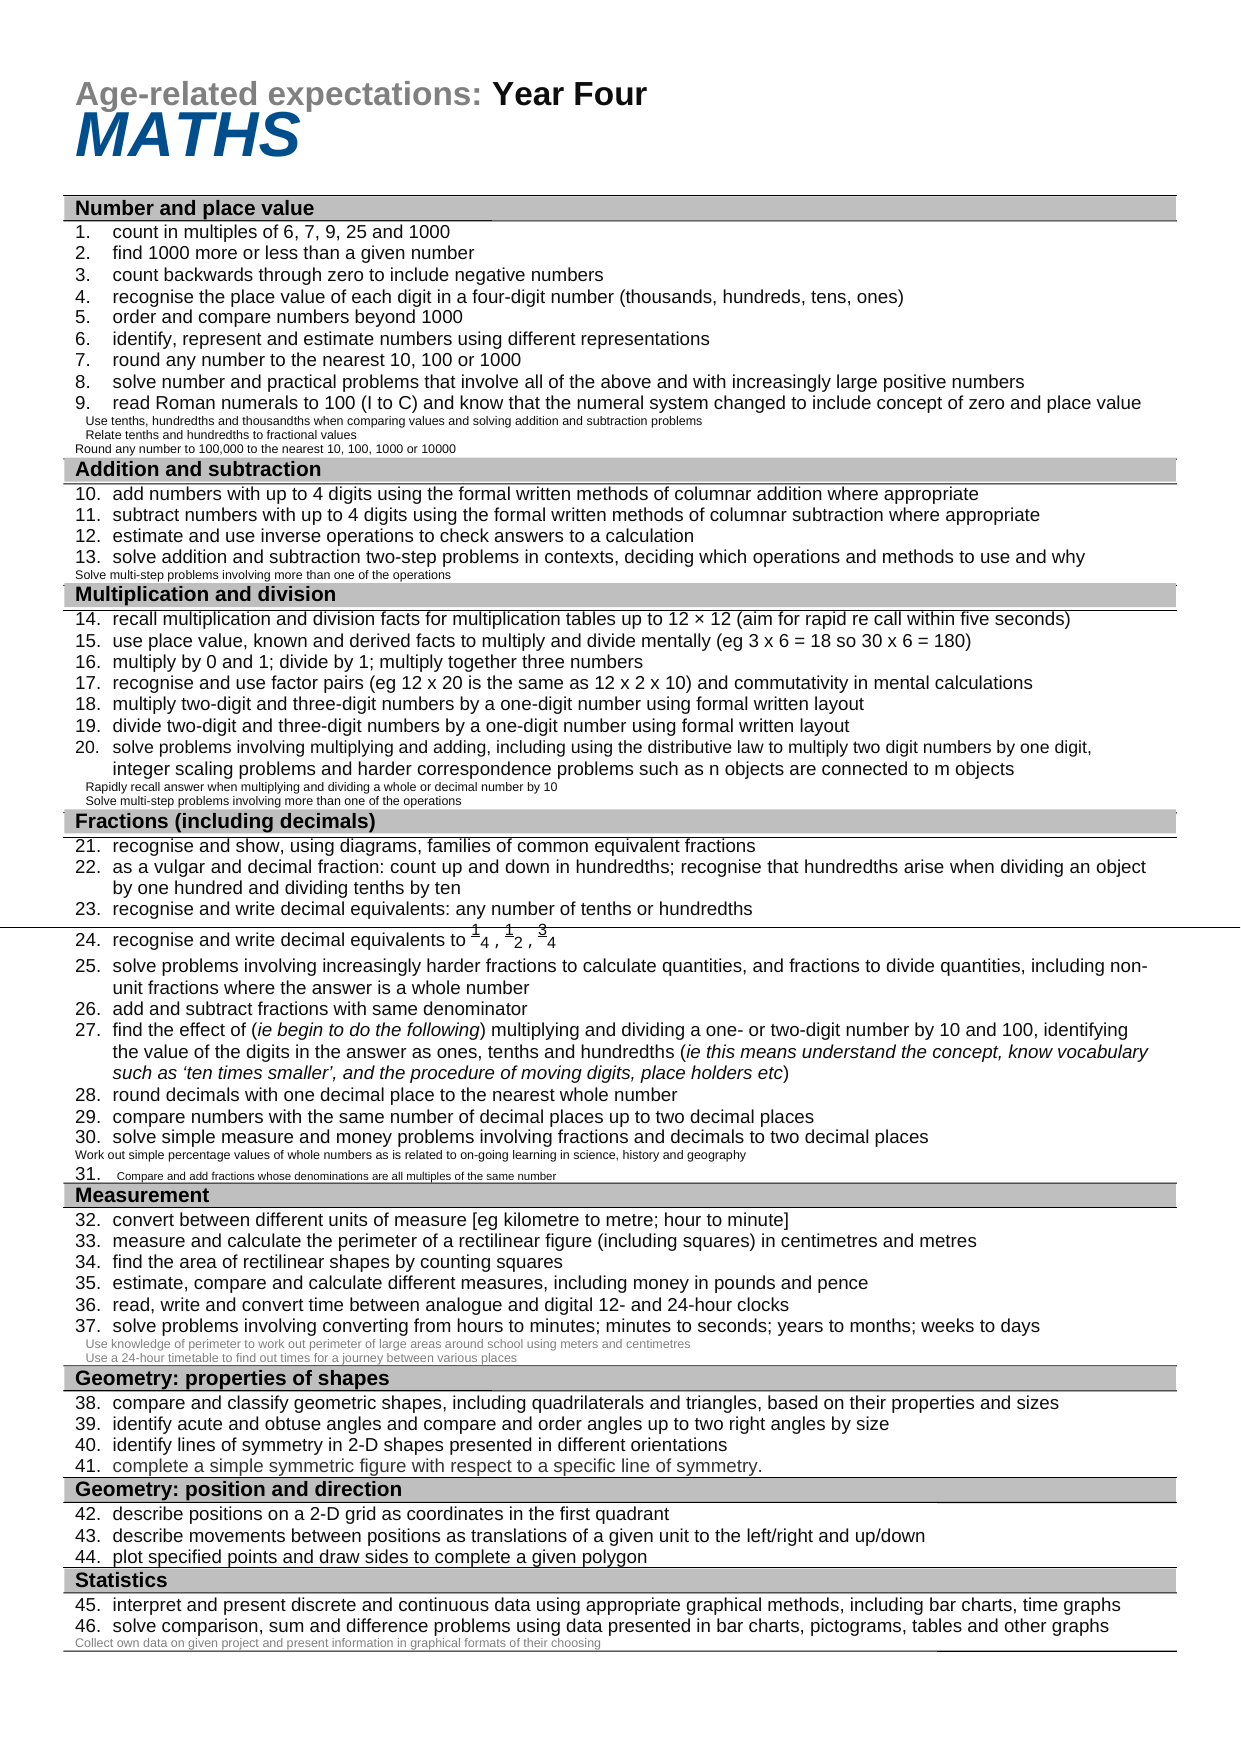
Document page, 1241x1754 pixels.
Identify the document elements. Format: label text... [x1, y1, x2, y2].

list estimate and use inverse operations to check answers to a calculation [75, 525, 1151, 547]
list identify lines of symmetry in 2-D shapes presented in different orientations [75, 1435, 1151, 1456]
text Addition and subtraction [75, 457, 1151, 481]
list recognise and use factor pairs (eg 12 x 20 is the same as 12 x 2 x 10) and commutativity in mental calculations [75, 673, 1151, 694]
list read, write and convert time between analogue and digital 12- and 24-hour clocks [75, 1294, 1151, 1316]
list estimate, compare and calculate different measures, including money in pounds and pence [75, 1273, 1151, 1294]
text Geometry: properties of shapes [75, 1366, 1151, 1389]
text Geometry: position and direction [75, 1477, 1151, 1501]
text integer scaling problems and harder correspondence problems such as n objects are connected to m objects [112, 758, 1151, 780]
list find the area of rectilinear shapes by counting squares [75, 1251, 1151, 1273]
text Round any number to 100,000 to the nearest 10, 100, 1000 or 10000 [75, 442, 1151, 456]
list recognise and write decimal equivalents: any number of tenths or hundredths [75, 899, 1151, 920]
text Multiplication and division [75, 582, 1151, 606]
list multiply by 0 and 1; divide by 1; multiply together three numbers [75, 651, 1151, 673]
text Number and place value [75, 195, 1151, 219]
list recognise and write decimal equivalents to 14 , 12 , 34 [75, 920, 1151, 952]
list multiply two-digit and three-digit numbers by a one-digit number using formal written layout [75, 694, 1151, 715]
list find 1000 more or less than a given number [75, 243, 1151, 264]
text 31. Compare and add fractions whose denominations are all multiples of the same number [75, 1162, 1151, 1184]
list interpret and present discrete and continuous data using appropriate graphical methods, including bar charts, time graphs [75, 1593, 1151, 1615]
text Use tenths, hundredths and thousandths when comparing values and solving addition and subtraction problems Relate tenths and hundredths to fractional values [85, 414, 705, 442]
list count in multiples of 6, 7, 9, 25 and 1000 [75, 221, 1151, 243]
list convert between different units of measure [eg kilometre to metre; hour to minute] [75, 1209, 1151, 1230]
list solve comparison, sum and difference problems using data presented in bar charts, pictograms, tables and other graphs [75, 1615, 1151, 1637]
text Age-related expectations: Year Four [75, 74, 1151, 112]
list round any number to the nearest 10, 100 or 1000 [75, 349, 1151, 371]
text Use knowledge of perimeter to work out perimeter of large areas around school using meters and centimetres Use a 24-hour timetable to find out times for a journey between various places [85, 1337, 692, 1365]
list compare numbers with the same number of decimal places up to two decimal places [75, 1105, 1151, 1127]
list describe positions on a 2-D grid as coordinates in the first quadrant [75, 1503, 1151, 1525]
text MATHS [75, 112, 1151, 167]
list solve problems involving converting from hours to minutes; minutes to seconds; years to months; weeks to days [75, 1316, 1151, 1337]
list measure and calculate the perimeter of a rectilinear figure (including squares) in centimetres and metres [75, 1230, 1151, 1251]
list plot specified points and draw sides to complete a given polygon [75, 1546, 1151, 1568]
text Collect own data on given project and present information in graphical formats of their choosing [75, 1637, 1151, 1651]
list solve number and practical problems that involve all of the above and with increasingly large positive numbers [75, 371, 1151, 392]
text Rapidly recall answer when multiplying and dividing a whole or decimal number by 10 Solve multi-step problems involving more than one of the operations [85, 780, 559, 808]
list find the effect of (ie begin to do the following) multiplying and dividing a one- or two-digit number by 10 and 100, identifying the value of the digits in the answer as ones, tenths and hundredths (ie this means understand the concept, know vocabulary such as ‘ten times smaller’, and the procedure of moving digits, place holders etc) [75, 1019, 1148, 1083]
list compare and classify geometric shapes, including quadrilaterals and triangles, based on their properties and sizes [75, 1391, 1151, 1413]
text Fractions (including decimals) [75, 808, 1151, 832]
list use place value, known and derived facts to multiply and divide mentally (eg 3 x 6 = 18 so 30 x 6 = 180) [75, 630, 1151, 651]
list solve problems involving increasingly harder fractions to calculate quantities, and fractions to divide quantities, including non-unit fractions where the answer is a whole number [75, 956, 1148, 998]
text Statistics [75, 1568, 1151, 1592]
list solve simple measure and money problems involving fractions and decimals to two decimal places [75, 1127, 1151, 1148]
list solve addition and subtraction two-step problems in contexts, deciding which operations and methods to use and why [75, 547, 1151, 568]
list divide two-digit and three-digit numbers by a one-digit number using formal written layout [75, 715, 1151, 737]
list recall multiplication and division facts for multiplication tables up to 12 × 12 (aim for rapid re call within five seconds) [75, 608, 1151, 630]
list identify acute and obtuse angles and compare and order angles up to two right angles by size [75, 1413, 1151, 1435]
list add numbers with up to 4 digits using the formal written methods of columnar addition where appropriate [75, 483, 1151, 504]
list as a vulgar and decimal fraction: count up and down in hundredths; recognise that hundredths arise when dividing an object by one hundred and dividing tenths by ten [75, 856, 1146, 899]
list round decimals with one decimal place to the nearest whole number [75, 1084, 1151, 1105]
text Work out simple percentage values of whole numbers as is related to on-going learning in science, history and geography [75, 1148, 1151, 1162]
list read Roman numerals to 100 (I to C) and know that the numeral system changed to include concept of zero and place value [75, 392, 1151, 414]
list subtract numbers with up to 4 digits using the formal written methods of columnar subtraction where appropriate [75, 504, 1151, 525]
list recognise and show, using diagrams, families of common equivalent fractions [75, 834, 1151, 856]
list identify, represent and estimate numbers using different representations [75, 328, 1151, 349]
list solve problems involving multiplying and adding, including using the distributive law to multiply two digit numbers by one digit, [75, 737, 1151, 757]
list recognise the place value of each digit in a four-digit number (thousands, hundreds, tens, ones) [75, 285, 1151, 307]
list describe movements between positions as translations of a given unit to the left/right and up/down [75, 1525, 1151, 1546]
list count backwards through zero to include negative numbers [75, 264, 1151, 285]
text Measurement [75, 1184, 1151, 1207]
list add and subtract fractions with same denominator [75, 998, 1151, 1019]
list complete a simple symmetric figure with respect to a specific line of symmetry. [75, 1456, 1151, 1477]
text Solve multi-step problems involving more than one of the operations [75, 568, 1151, 582]
list order and compare numbers beyond 1000 [75, 307, 1151, 328]
